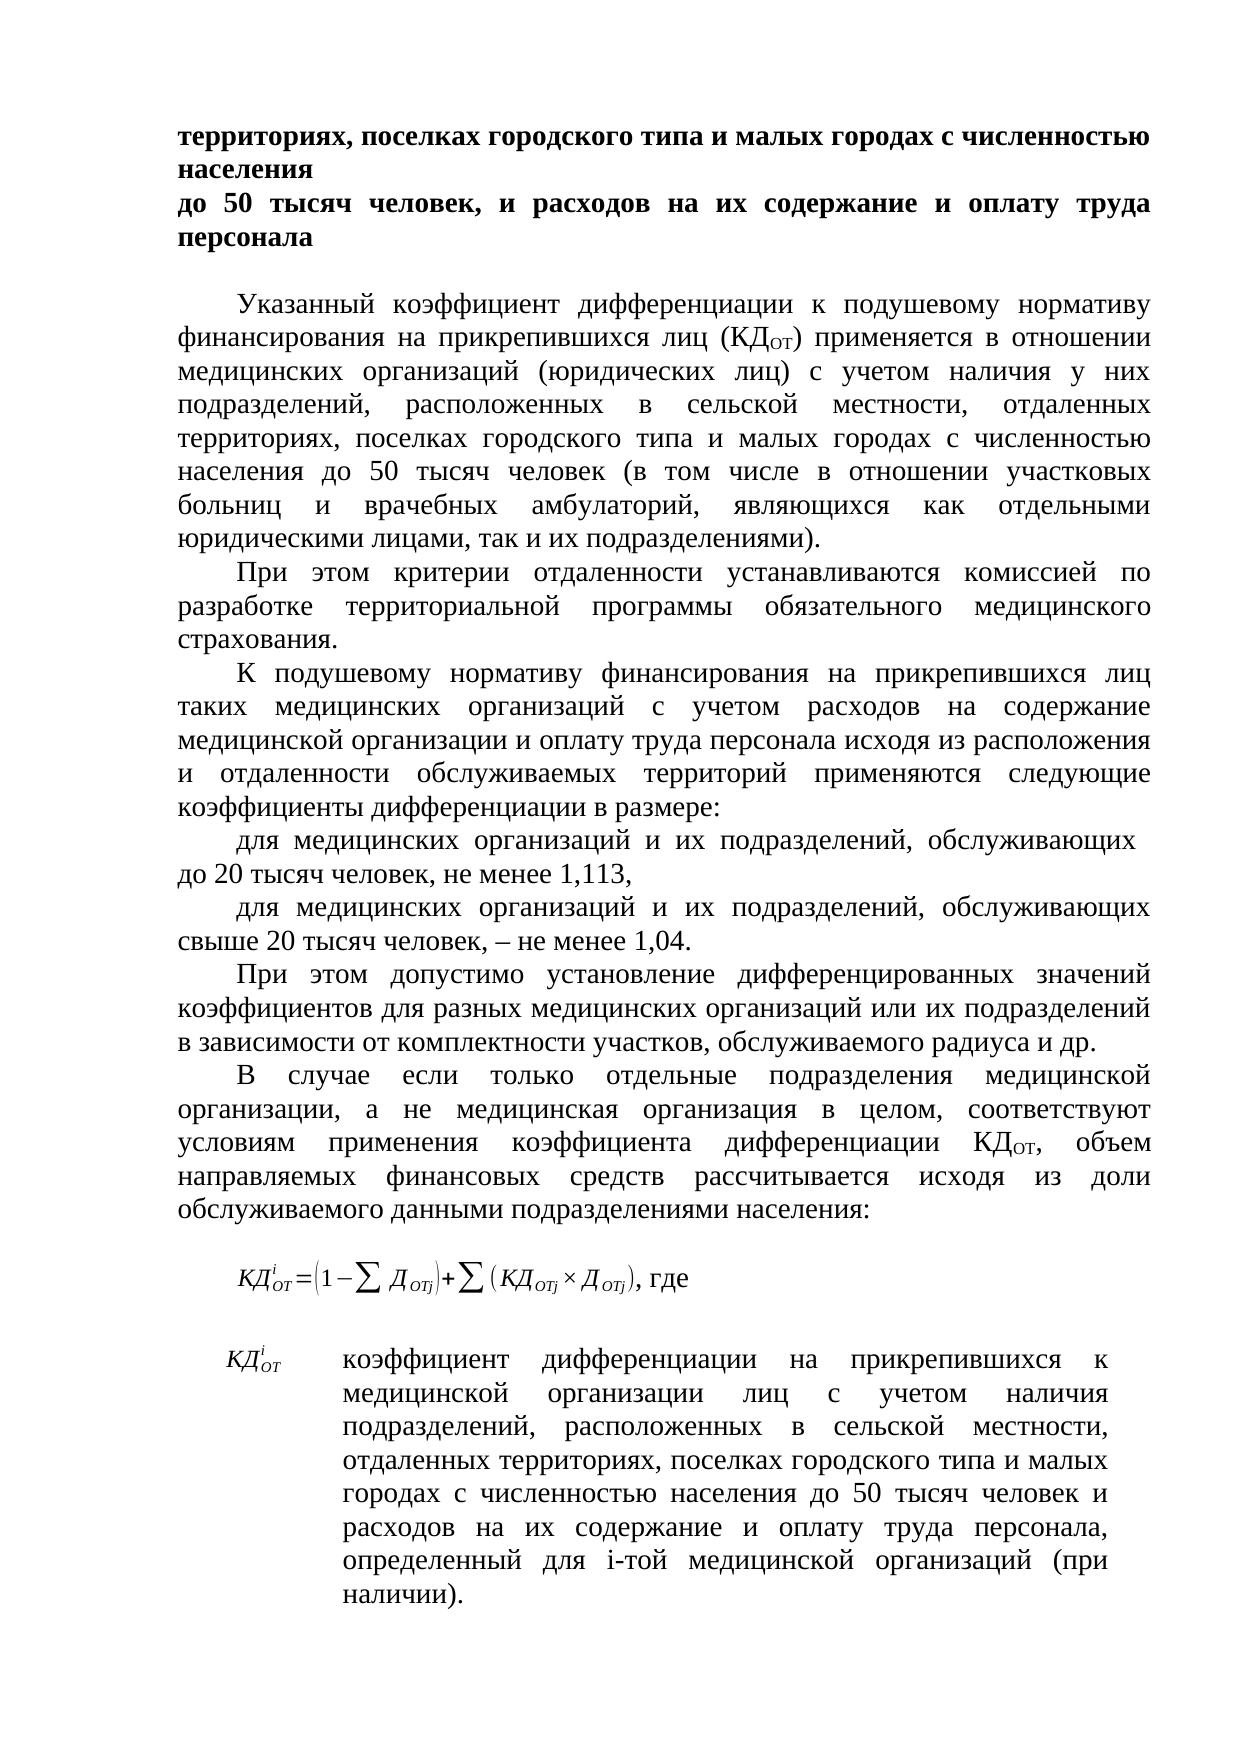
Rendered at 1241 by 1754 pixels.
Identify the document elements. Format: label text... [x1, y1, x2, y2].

text В случае если только отдельные подразделения медицинской организации, а не медицинская организация в целом, соответствуют условиям применения коэффициента дифференциации КДОТ, объем направляемых финансовых средств рассчитывается исходя из доли обслуживаемого данными подразделениями населения: [177, 1057, 1152, 1225]
text для медицинских организаций и их подразделений, обслуживающих до 20 тысяч человек, не менее 1,113, [177, 822, 1152, 889]
text При этом критерии отдаленности устанавливаются комиссией по разработке территориальной программы обязательного медицинского страхования. [177, 554, 1152, 655]
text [177, 118, 1152, 252]
text для медицинских организаций и их подразделений, обслуживающих свыше 20 тысяч человек, – не менее 1,04. [177, 889, 1152, 957]
text , где [177, 1258, 1152, 1297]
table_header [171, 1331, 336, 1620]
text При этом допустимо установление дифференцированных значений коэффициентов для разных медицинских организаций или их подразделений в зависимости от комплектности участков, обслуживаемого радиуса и др. [177, 957, 1152, 1057]
text Указанный коэффициент дифференциации к подушевому нормативу финансирования на прикрепившихся лиц (КДОТ) применяется в отношении медицинских организаций (юридических лиц) с учетом наличия у них подразделений, расположенных в сельской местности, отдаленных территориях, поселках городского типа и малых городах с численностью населения до 50 тысяч человек (в том числе в отношении участковых больниц и врачебных амбулаторий, являющихся как отдельными юридическими лицами, так и их подразделениями). [177, 286, 1152, 554]
table_header коэффициент дифференциации на прикрепившихся к медицинской организации лиц с учетом наличия подразделений, расположенных в сельской местности, отдаленных территориях, поселках городского типа и малых городах с численностью населения до 50 тысяч человек и расходов на их содержание и оплату труда персонала, определенный для i-той медицинской организаций (при наличии). [336, 1331, 1116, 1620]
text К подушевому нормативу финансирования на прикрепившихся лиц таких медицинских организаций с учетом расходов на содержание медицинской организации и оплату труда персонала исходя из расположения и отдаленности обслуживаемых территорий применяются следующие коэффициенты дифференциации в размере: [177, 655, 1152, 822]
